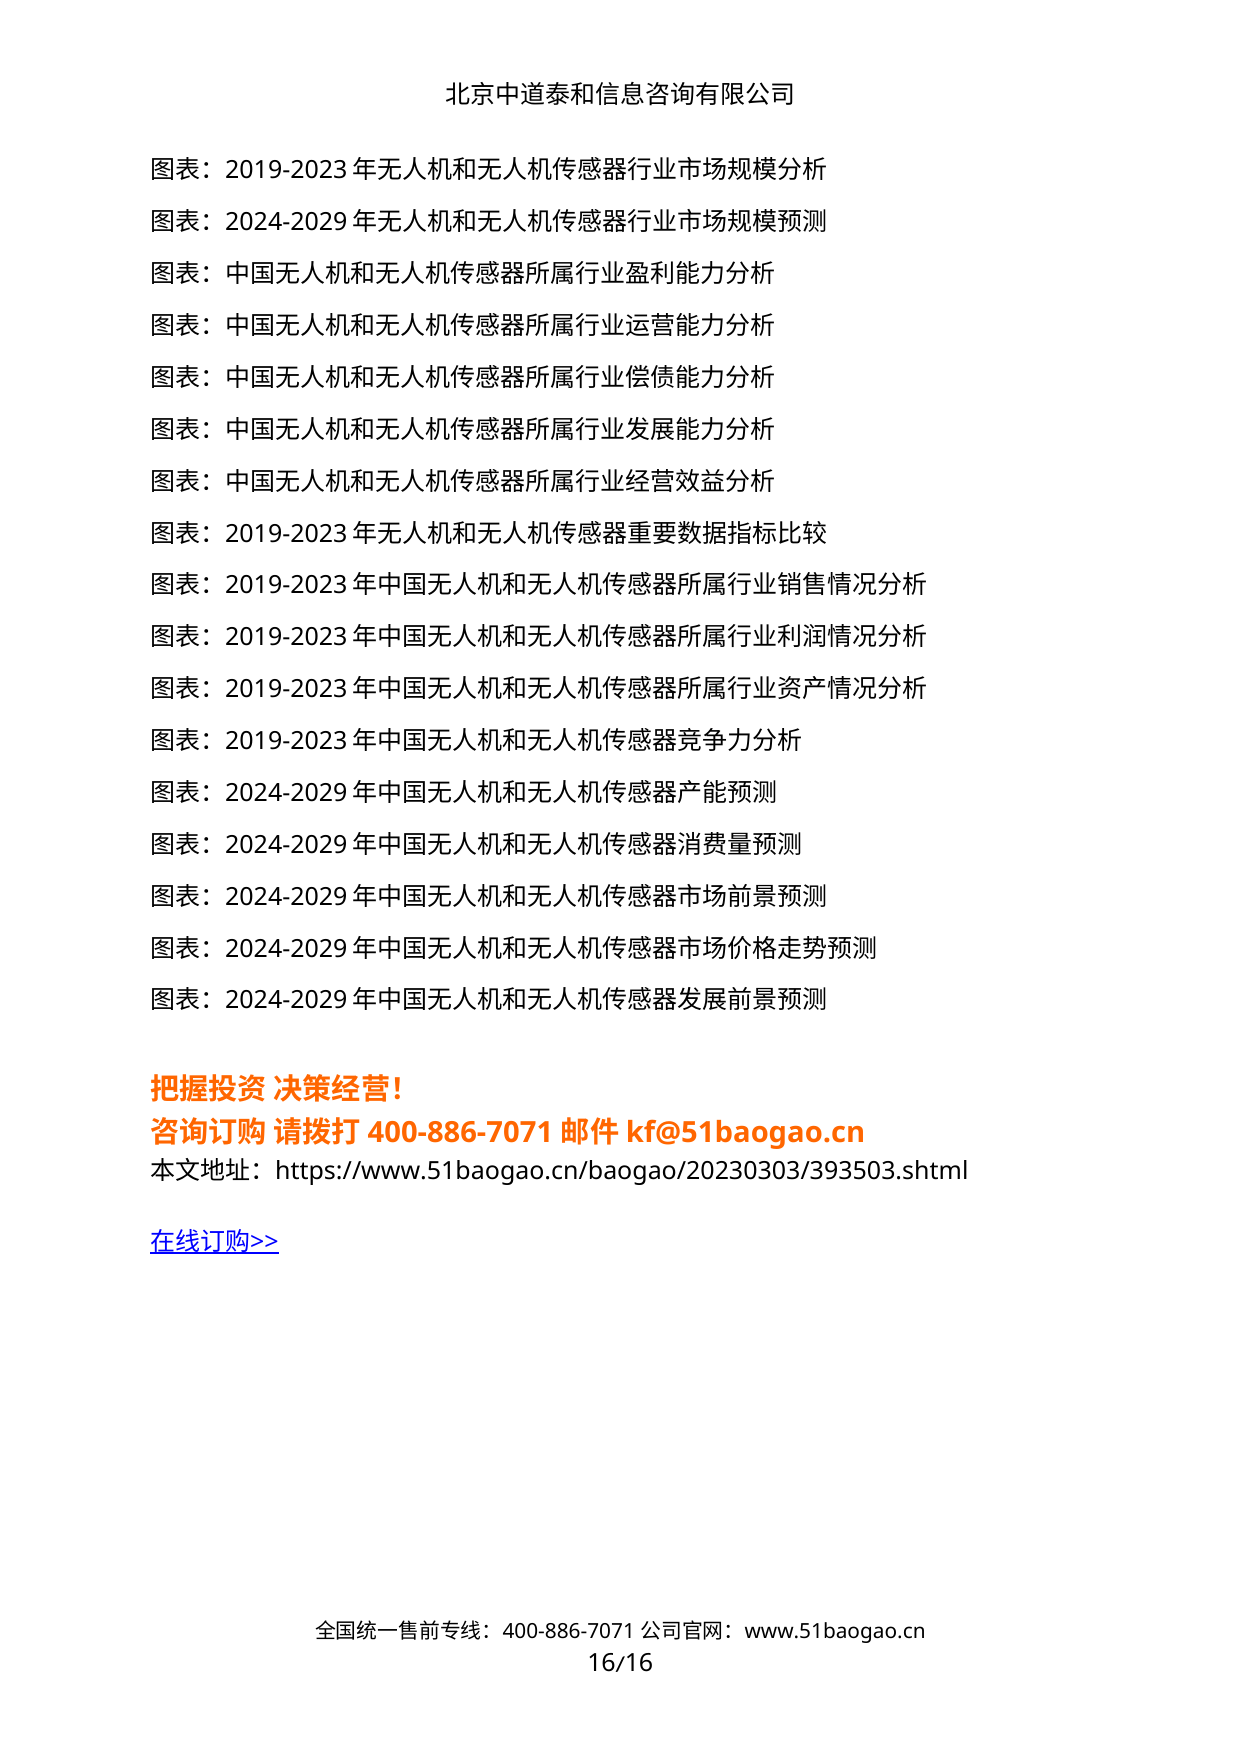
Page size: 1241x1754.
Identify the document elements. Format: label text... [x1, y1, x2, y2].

text 图表：2019-2023年中国无人机和无人机传感器所属行业销售情况分析 [150, 565, 1090, 601]
text 图表：2024-2029年无人机和无人机传感器行业市场规模预测 [150, 202, 1090, 238]
text 图表：2019-2023年无人机和无人机传感器行业市场规模分析 [150, 150, 1090, 186]
text 图表：2019-2023年中国无人机和无人机传感器所属行业资产情况分析 [150, 669, 1090, 705]
text 在线订购>> [150, 1187, 1090, 1257]
text 图表：2024-2029年中国无人机和无人机传感器发展前景预测 [150, 980, 1090, 1016]
text 图表：2024-2029年中国无人机和无人机传感器消费量预测 [150, 824, 1090, 861]
text 图表：2019-2023年无人机和无人机传感器重要数据指标比较 [150, 513, 1090, 549]
text 图表：2019-2023年中国无人机和无人机传感器竞争力分析 [150, 721, 1090, 757]
text 图表：中国无人机和无人机传感器所属行业盈利能力分析 [150, 254, 1090, 290]
text 图表：2019-2023年中国无人机和无人机传感器所属行业利润情况分析 [150, 617, 1090, 653]
text 图表：2024-2029年中国无人机和无人机传感器市场价格走势预测 [150, 928, 1090, 964]
text 图表：中国无人机和无人机传感器所属行业运营能力分析 [150, 306, 1090, 342]
text 图表：中国无人机和无人机传感器所属行业经营效益分析 [150, 461, 1090, 497]
text 图表：2024-2029年中国无人机和无人机传感器产能预测 [150, 772, 1090, 809]
text 图表：中国无人机和无人机传感器所属行业发展能力分析 [150, 409, 1090, 446]
text 把握投资 决策经营！咨询订购 请拨打 400-886-7071 邮件 kf@51baogao.cn本文地址：https://www.51baogao.cn/baogao/20230303/393503.shtml [150, 1032, 1090, 1187]
text 图表：2024-2029年中国无人机和无人机传感器市场前景预测 [150, 876, 1090, 912]
text 图表：中国无人机和无人机传感器所属行业偿债能力分析 [150, 357, 1090, 394]
